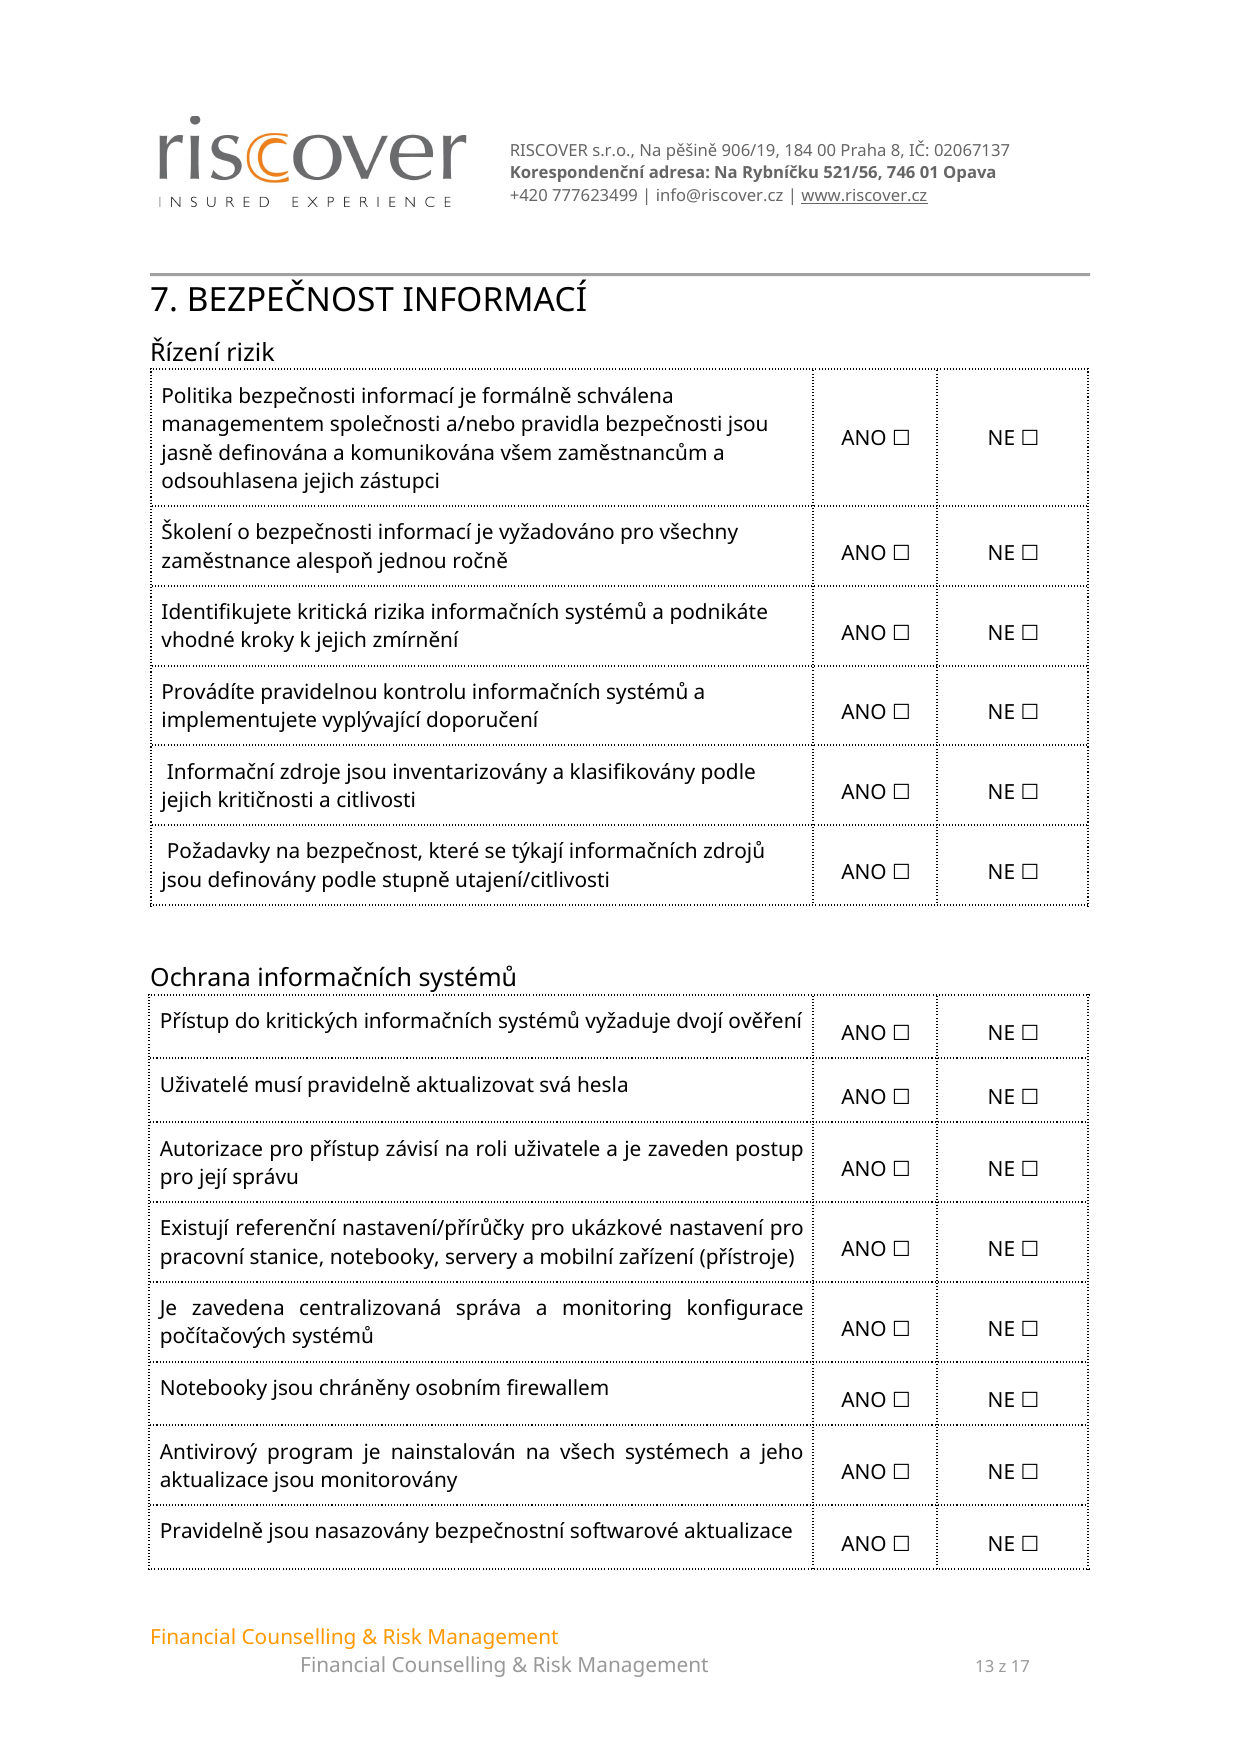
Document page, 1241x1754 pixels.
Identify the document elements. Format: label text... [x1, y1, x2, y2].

table_header ANO [813, 368, 937, 505]
table_cell Identifikujete kritická rizika informačních systémů a podnikáte vhodné kroky k jejich zmírnění [151, 585, 813, 664]
table_cell Provádíte pravidelnou kontrolu informačních systémů a implementujete vyplývající doporučení [151, 665, 813, 744]
table_cell ANO [813, 1504, 937, 1568]
table_cell ANO [813, 1057, 937, 1121]
table_cell ANO [813, 824, 937, 904]
table_cell ANO [813, 1121, 937, 1201]
table_cell Antivirový program je nainstalován na všech systémech a jeho aktualizace jsou monitorovány [149, 1424, 813, 1504]
table_cell ANO [813, 1201, 937, 1281]
table_header NE [937, 368, 1088, 505]
table_cell Existují referenční nastavení/přírůčky pro ukázkové nastavení pro pracovní stanice, notebooky, servery a mobilní zařízení (přístroje) [149, 1201, 813, 1281]
table_cell NE [937, 744, 1088, 824]
table_cell NE [937, 585, 1088, 664]
picture [159, 116, 467, 207]
table_cell NE [937, 505, 1088, 585]
table_cell Je zavedena centralizovaná správa a monitoring konfigurace počítačových systémů [149, 1281, 813, 1361]
table_cell ANO [813, 1281, 937, 1361]
table_cell ANO [813, 505, 937, 585]
table_cell ANO [813, 585, 937, 664]
text Ochrana informačních systémů [150, 959, 1092, 993]
table_cell Informační zdroje jsou inventarizovány a klasifikovány podle jejich kritičnosti a citlivosti [151, 744, 813, 824]
table_cell NE [937, 1281, 1088, 1361]
table_cell ANO [813, 1424, 937, 1504]
table_cell NE [937, 1121, 1088, 1201]
table_header NE [937, 994, 1088, 1057]
table_cell Pravidelně jsou nasazovány bezpečnostní softwarové aktualizace [149, 1504, 813, 1568]
table_header Přístup do kritických informačních systémů vyžaduje dvojí ověření [149, 994, 813, 1057]
table_header Politika bezpečnosti informací je formálně schválena managementem společnosti a/nebo pravidla bezpečnosti jsou jasně definována a komunikována všem zaměstnancům a odsouhlasena jejich zástupci [151, 368, 813, 505]
table_cell NE [937, 665, 1088, 744]
table_cell NE [937, 1424, 1088, 1504]
table_cell NE [937, 824, 1088, 904]
text Řízení rizik [150, 334, 1092, 368]
table_cell Notebooky jsou chráněny osobním firewallem [149, 1361, 813, 1424]
table_cell ANO [813, 1361, 937, 1424]
table_cell Požadavky na bezpečnost, které se týkají informačních zdrojů jsou definovány podle stupně utajení/citlivosti [151, 824, 813, 904]
table_header ANO [813, 994, 937, 1057]
table_cell NE [937, 1201, 1088, 1281]
table_cell NE [937, 1361, 1088, 1424]
table_cell Školení o bezpečnosti informací je vyžadováno pro všechny zaměstnance alespoň jednou ročně [151, 505, 813, 585]
subtitle 7. BEZPEČNOST INFORMACÍ [150, 273, 1092, 322]
table_cell NE [937, 1504, 1088, 1568]
table_cell Autorizace pro přístup závisí na roli uživatele a je zaveden postup pro její správu [149, 1121, 813, 1201]
table_cell NE [937, 1057, 1088, 1121]
table_cell Uživatelé musí pravidelně aktualizovat svá hesla [149, 1057, 813, 1121]
table_cell ANO [813, 744, 937, 824]
table_cell ANO [813, 665, 937, 744]
